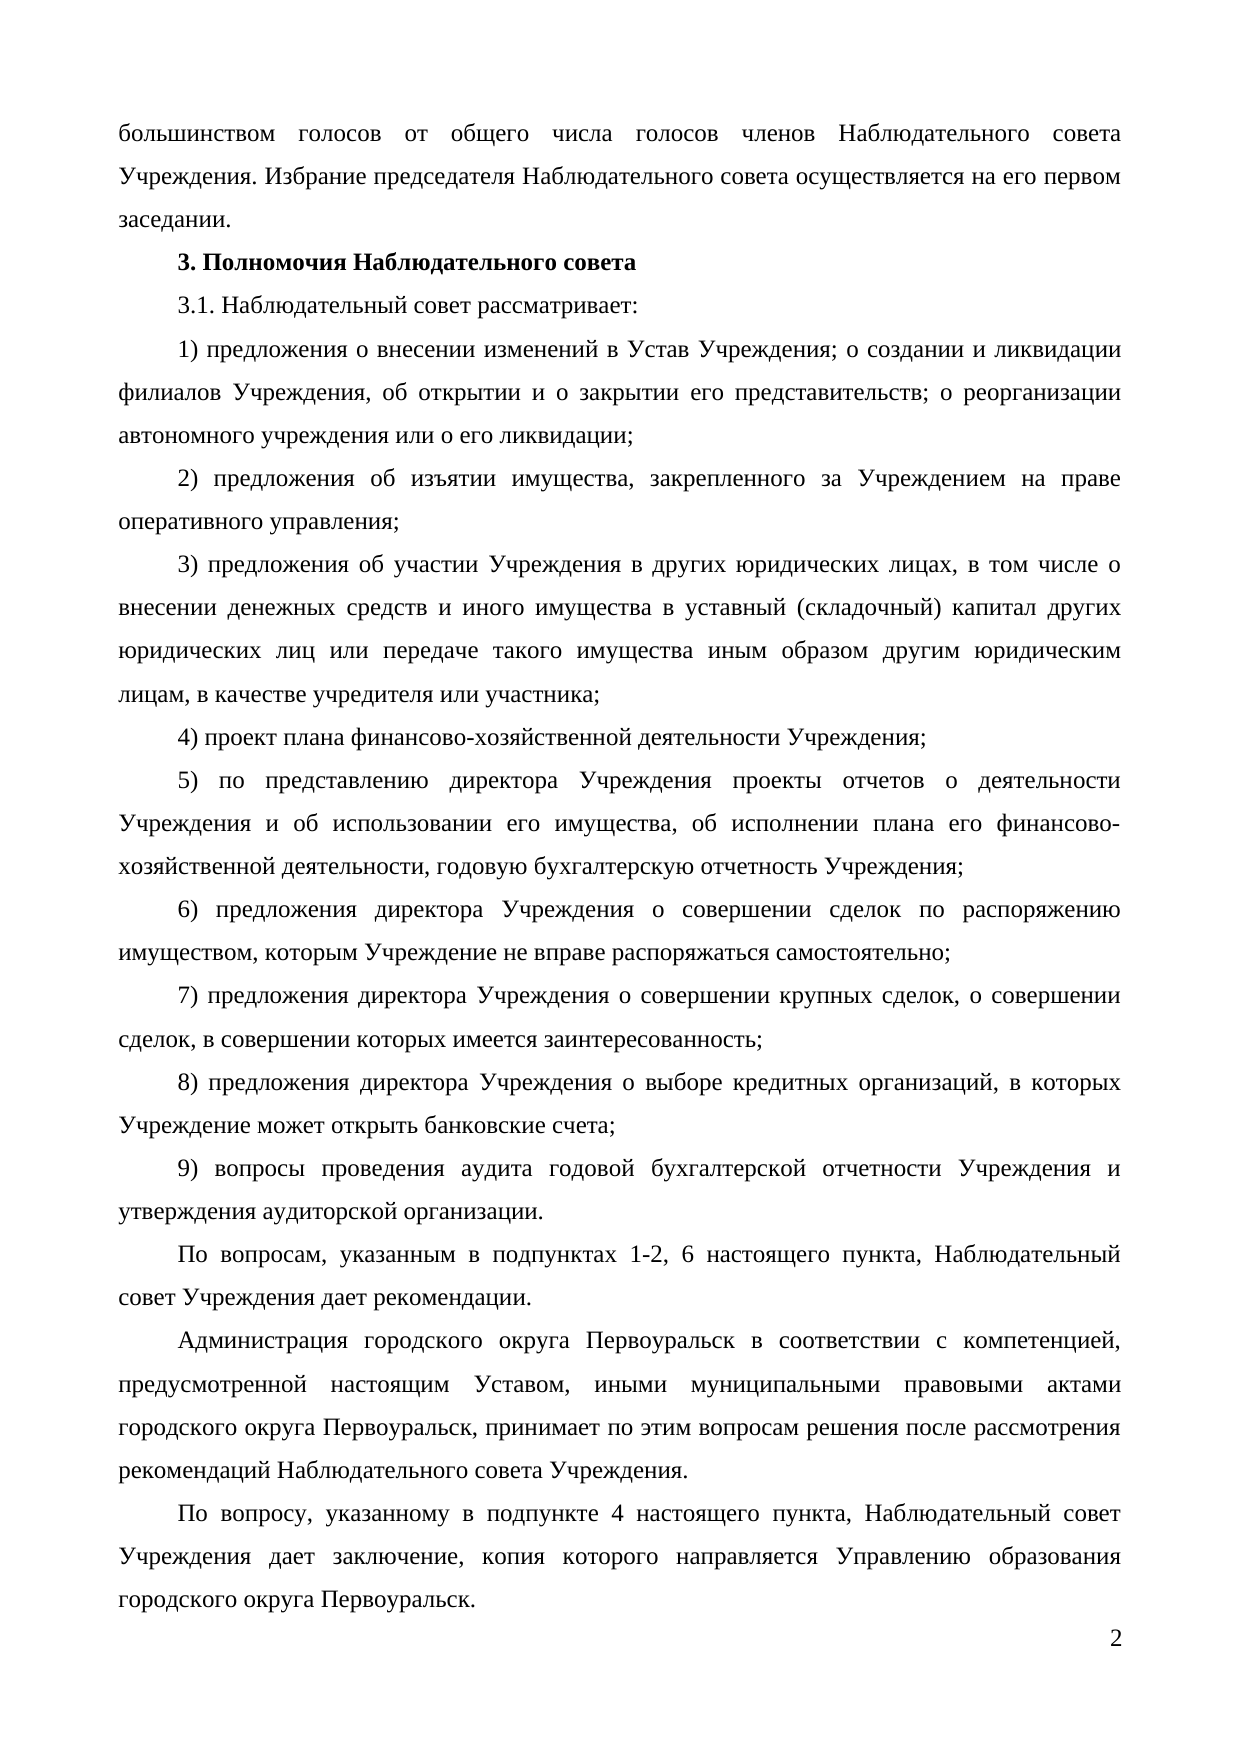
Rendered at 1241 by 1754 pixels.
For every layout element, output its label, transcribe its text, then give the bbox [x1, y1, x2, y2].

text 9) вопросы проведения аудита годовой бухгалтерской отчетности Учреждения и утверждения аудиторской организации. [118, 1153, 1122, 1225]
text 3. Полномочия Наблюдательного совета [118, 247, 1122, 276]
text 6) предложения директора Учреждения о совершении сделок по распоряжению имуществом, которым Учреждение не вправе распоряжаться самостоятельно; [118, 894, 1122, 966]
text Администрация городского округа Первоуральск в соответствии с компетенцией, предусмотренной настоящим Уставом, иными муниципальными правовыми актами городского округа Первоуральск, принимает по этим вопросам решения после рассмотрения рекомендаций Наблюдательного совета Учреждения. [118, 1326, 1122, 1484]
text 3) предложения об участии Учреждения в других юридических лицах, в том числе о внесении денежных средств и иного имущества в уставный (складочный) капитал других юридических лиц или передаче такого имущества иным образом другим юридическим лицам, в качестве учредителя или участника; [118, 549, 1122, 707]
text 4) проект плана финансово-хозяйственной деятельности Учреждения; [118, 722, 1122, 751]
text 3.1. Наблюдательный совет рассматривает: [118, 291, 1122, 319]
text 1) предложения о внесении изменений в Устав Учреждения; о создании и ликвидации филиалов Учреждения, об открытии и о закрытии его представительств; о реорганизации автономного учреждения или о его ликвидации; [118, 334, 1122, 449]
text По вопросу, указанному в подпункте 4 настоящего пункта, Наблюдательный совет Учреждения дает заключение, копия которого направляется Управлению образования городского округа Первоуральск. [118, 1498, 1122, 1613]
text 2) предложения об изъятии имущества, закрепленного за Учреждением на праве оперативного управления; [118, 463, 1122, 535]
text 8) предложения директора Учреждения о выборе кредитных организаций, в которых Учреждение может открыть банковские счета; [118, 1067, 1122, 1139]
text 7) предложения директора Учреждения о совершении крупных сделок, о совершении сделок, в совершении которых имеется заинтересованность; [118, 981, 1122, 1052]
text По вопросам, указанным в подпунктах 1-2, 6 настоящего пункта, Наблюдательный совет Учреждения дает рекомендации. [118, 1239, 1122, 1311]
text 5) по представлению директора Учреждения проекты отчетов о деятельности Учреждения и об использовании его имущества, об исполнении плана его финансово-хозяйственной деятельности, годовую бухгалтерскую отчетность Учреждения; [118, 765, 1122, 880]
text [118, 118, 1122, 233]
